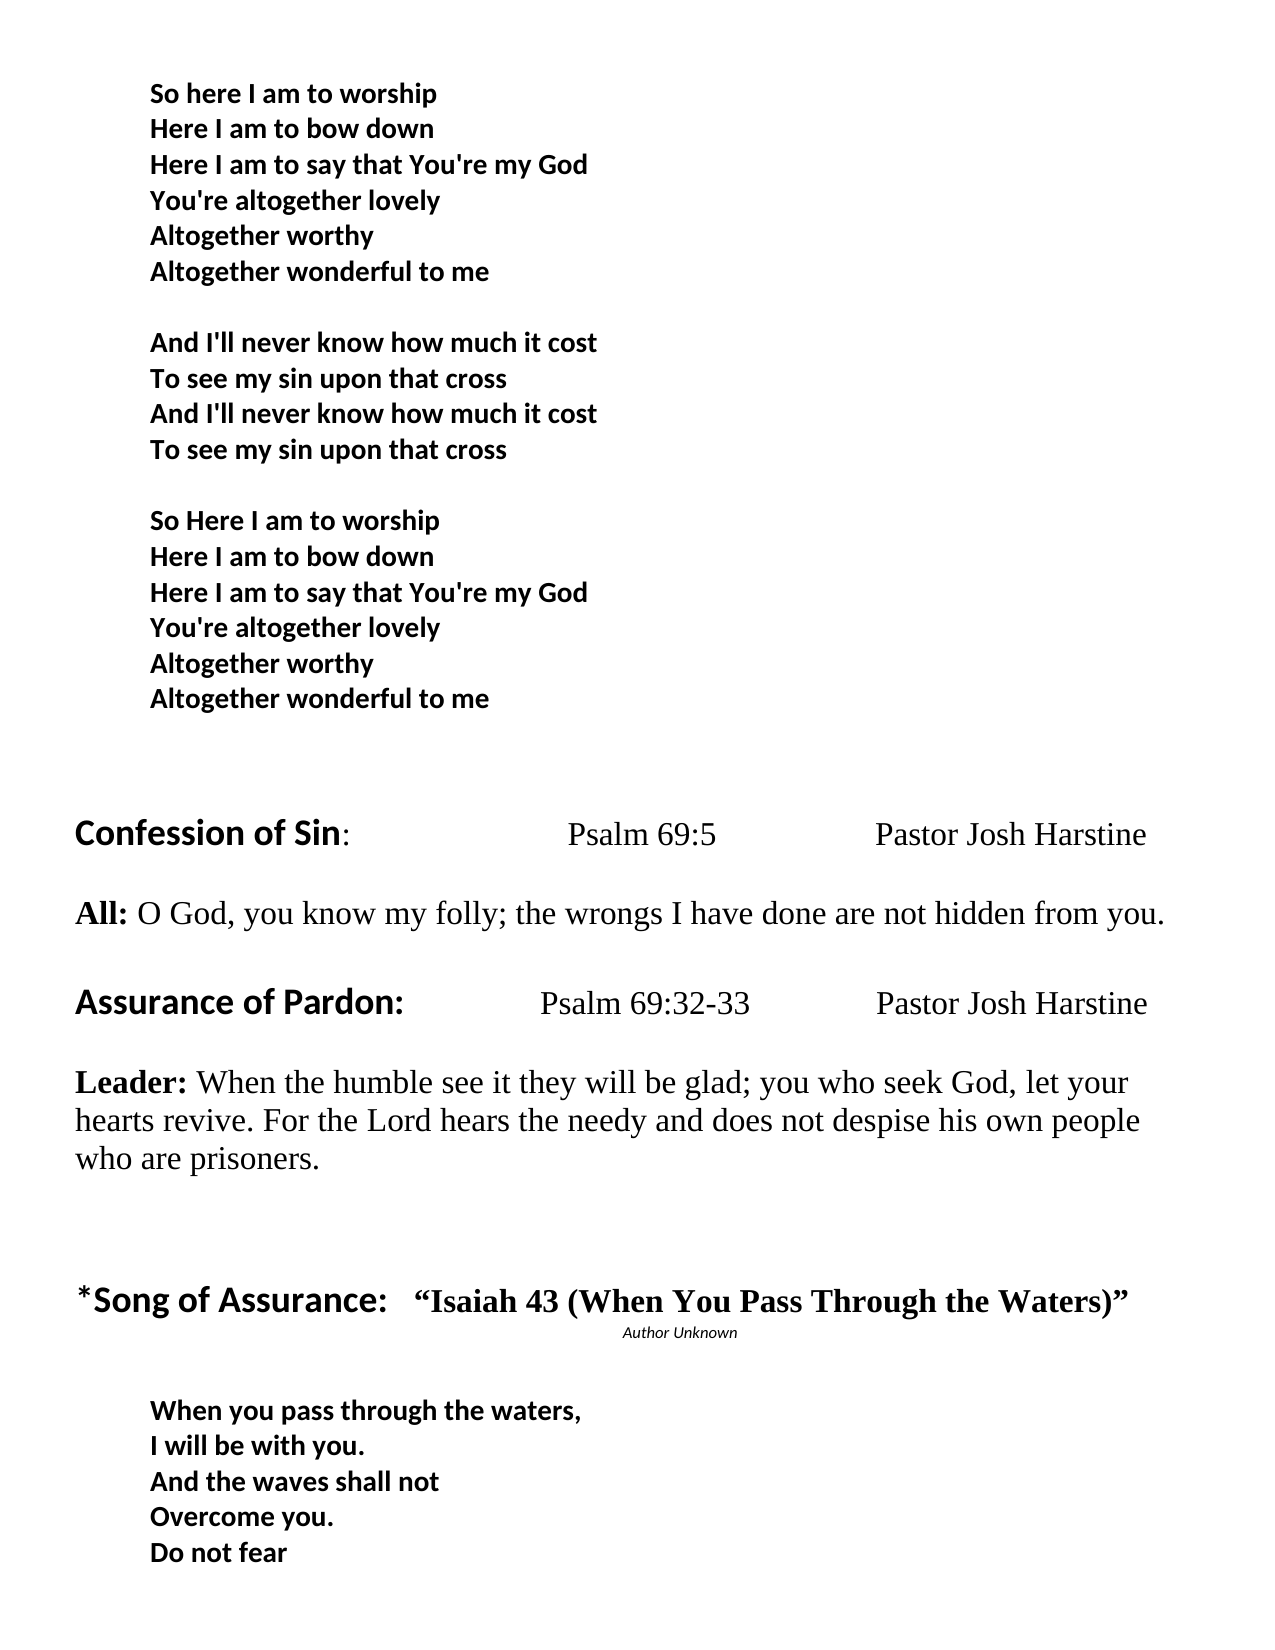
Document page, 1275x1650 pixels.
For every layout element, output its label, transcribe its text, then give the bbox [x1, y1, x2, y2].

list And the waves shall not [150, 1463, 1200, 1498]
list Author Unknown [75, 1322, 1200, 1371]
list Do not fear [150, 1534, 1200, 1570]
list Overcome you. [150, 1498, 1200, 1534]
text *Song of Assurance: “Isaiah 43 (When You Pass Through the Waters)” [75, 1276, 1200, 1322]
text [150, 75, 1200, 745]
list When you pass through the waters, [150, 1392, 1200, 1427]
list I will be with you. [150, 1427, 1200, 1463]
text Confession of Sin: Psalm 69:5 Pastor Josh Harstine All: O God, you know my folly; the wrongs I have done are not hidden from you. Assurance of Pardon: Psalm 69:32-33 Pastor Josh Harstine Leader: When the humble see it they will be glad; you who seek God, let your hearts revive. For the Lord hears the needy and does not despise his own people who are prisoners. [75, 809, 1200, 1206]
